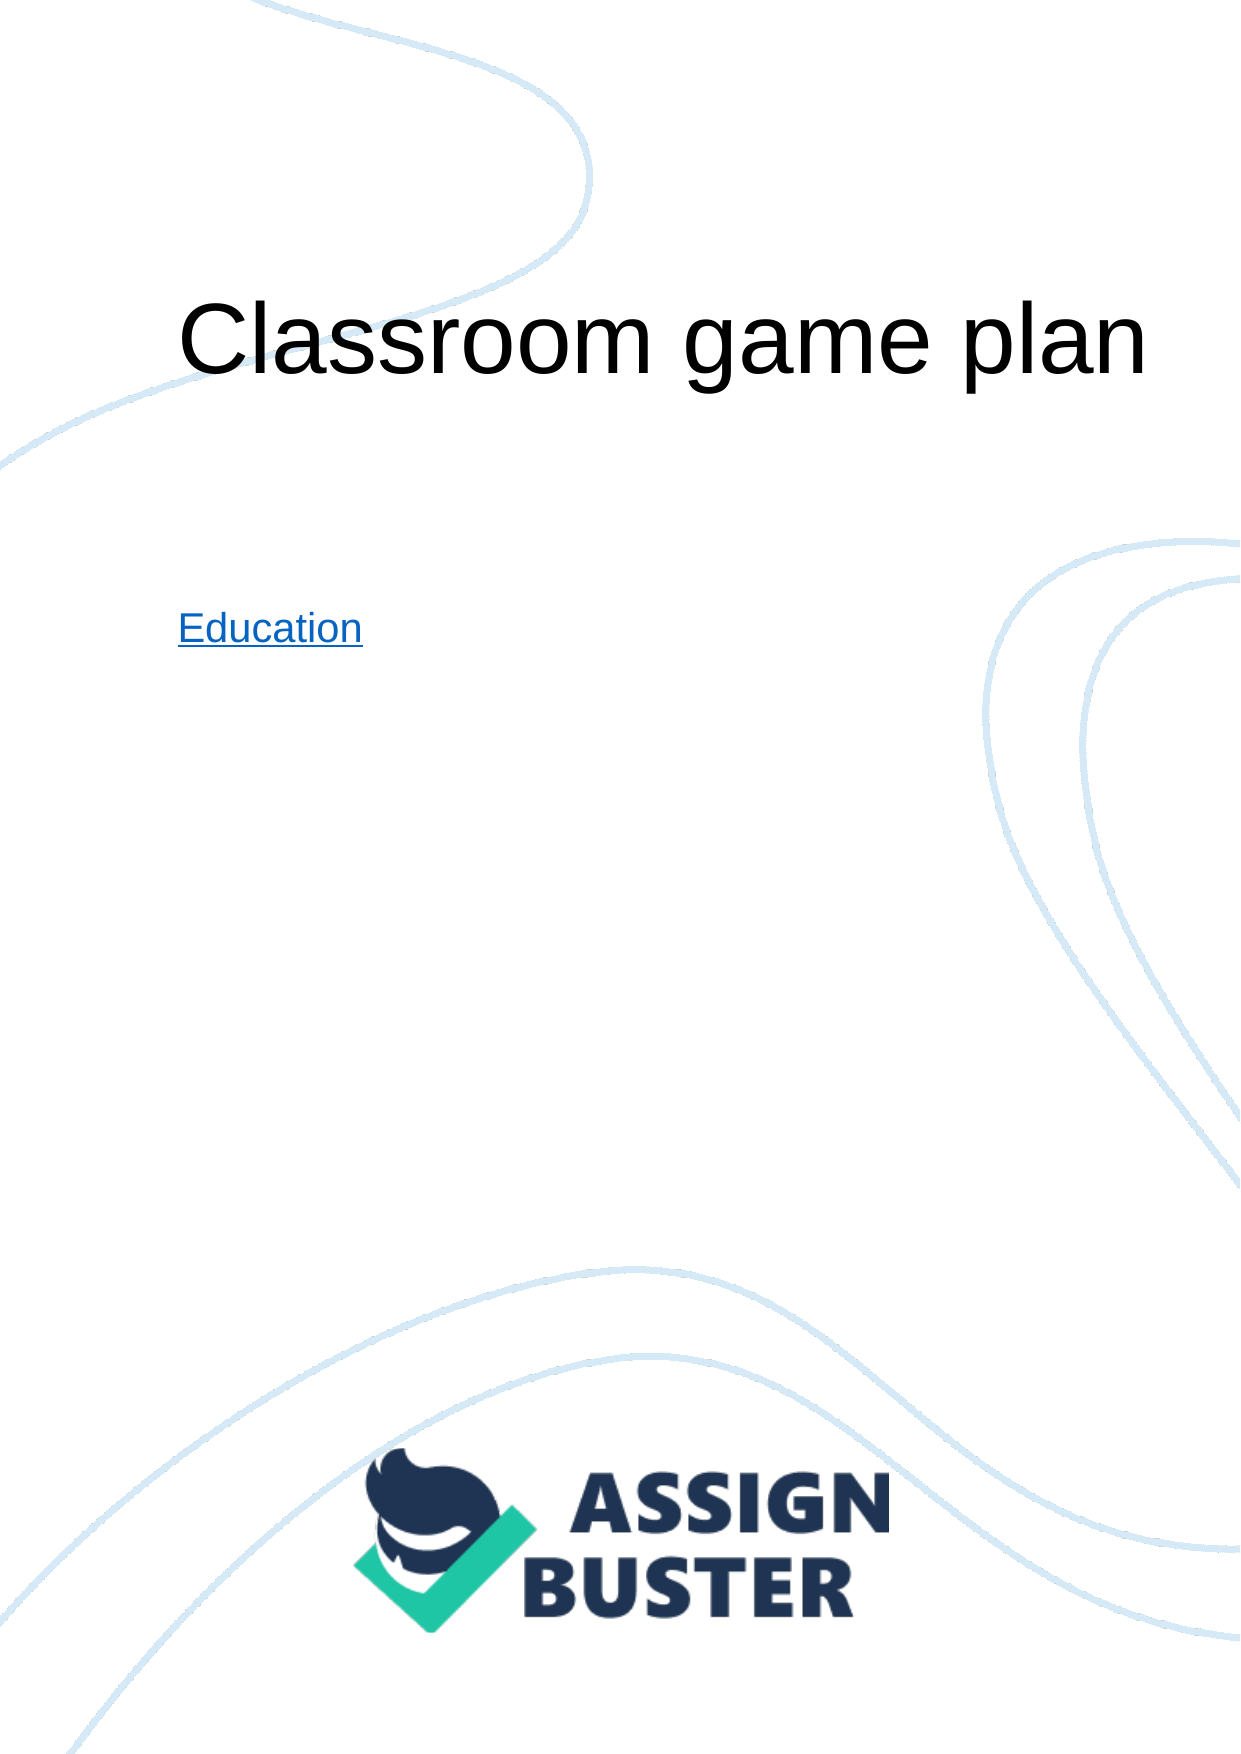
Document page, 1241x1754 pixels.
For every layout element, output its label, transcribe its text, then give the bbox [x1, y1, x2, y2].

subtitle Classroom game plan [177, 279, 1152, 394]
text Education [177, 604, 1152, 652]
picture [0, 0, 1241, 1754]
